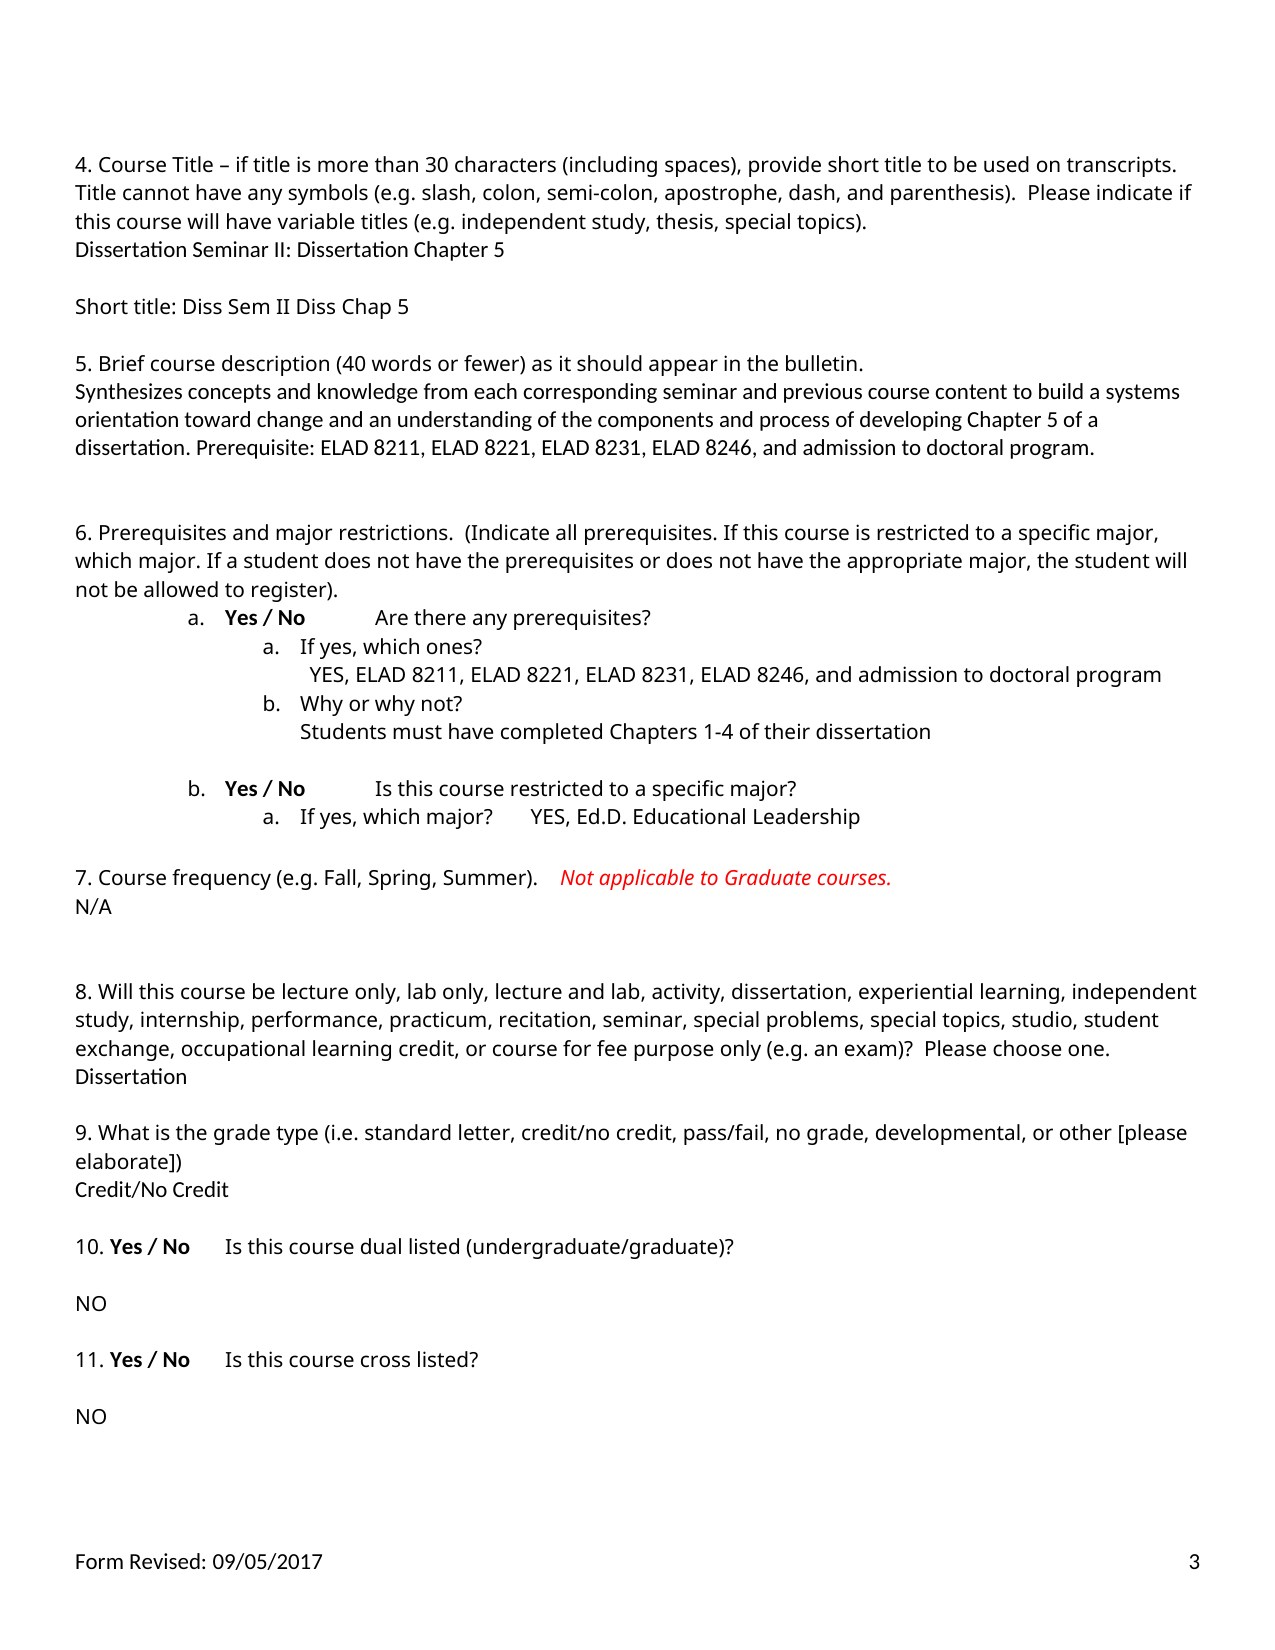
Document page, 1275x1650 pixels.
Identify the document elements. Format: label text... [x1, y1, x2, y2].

list Are there any prerequisites? [187, 603, 1200, 632]
text 4. Course Title – if title is more than 30 characters (including spaces), provide short title to be used on transcripts. Title cannot have any symbols (e.g. slash, colon, semi-colon, apostrophe, dash, and parenthesis). Please indicate if this course will have variable titles (e.g. independent study, thesis, special topics). [75, 150, 1200, 235]
text 11. Is this course cross listed? [75, 1346, 1200, 1374]
text 8. Will this course be lecture only, lab only, lecture and lab, activity, dissertation, experiential learning, independent study, internship, performance, practicum, recitation, seminar, special problems, special topics, studio, student exchange, occupational learning credit, or course for fee purpose only (e.g. an exam)? Please choose one. [75, 977, 1200, 1062]
list If yes, which ones? [262, 632, 1200, 660]
text 5. Brief course description (40 words or fewer) as it should appear in the bulletin. [75, 349, 1200, 377]
text 6. Prerequisites and major restrictions. (Indicate all prerequisites. If this course is restricted to a specific major, which major. If a student does not have the prerequisites or does not have the appropriate major, the student will not be allowed to register). [75, 518, 1200, 603]
list If yes, which major? [262, 802, 1200, 831]
text NO [75, 1402, 1200, 1431]
text 7. Course frequency (e.g. Fall, Spring, Summer). Not applicable to Graduate courses. [75, 863, 1200, 892]
text 9. What is the grade type (i.e. standard letter, credit/no credit, pass/fail, no grade, developmental, or other [please elaborate]) [75, 1118, 1200, 1175]
text 10. Is this course dual listed (undergraduate/graduate)? [75, 1232, 1200, 1260]
list Why or why not? [262, 689, 1200, 717]
text NO [75, 1289, 1200, 1317]
list Is this course restricted to a specific major? [187, 774, 1200, 802]
